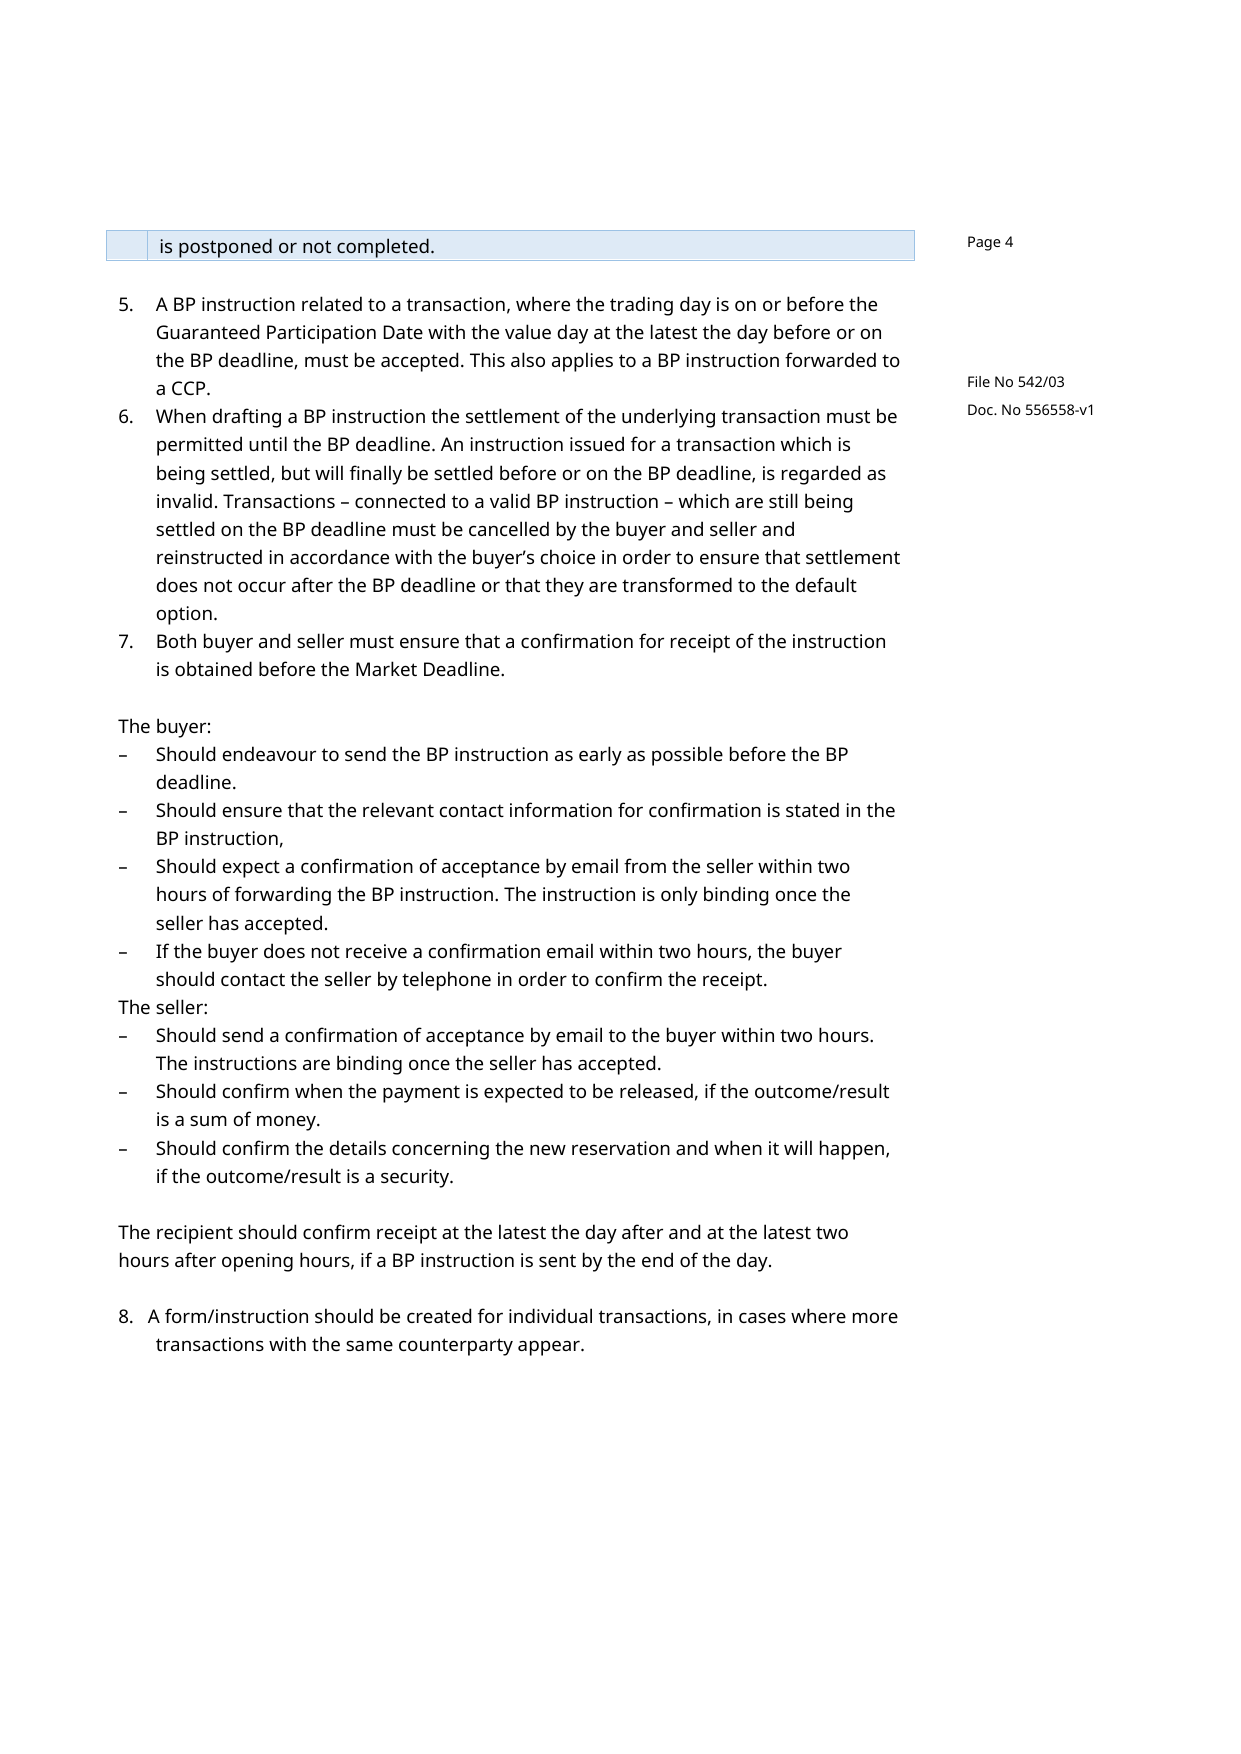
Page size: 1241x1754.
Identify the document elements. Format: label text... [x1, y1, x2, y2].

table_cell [148, 231, 914, 259]
list Should confirm when the payment is expected to be released, if the outcome/result is a sum of money. [118, 1076, 903, 1132]
list A BP instruction related to a transaction, where the trading day is on or before the Guaranteed Participation Date with the value day at the latest the day before or on the BP deadline, must be accepted. This also applies to a BP instruction forwarded to a CCP. [118, 289, 903, 401]
list When drafting a BP instruction the settlement of the underlying transaction must be permitted until the BP deadline. An instruction issued for a transaction which is being settled, but will finally be settled before or on the BP deadline, is regarded as invalid. Transactions – connected to a valid BP instruction – which are still being settled on the BP deadline must be cancelled by the buyer and seller and reinstructed in accordance with the buyer’s choice in order to ensure that settlement does not occur after the BP deadline or that they are transformed to the default option. [118, 401, 903, 626]
list Should send a confirmation of acceptance by email to the buyer within two hours. The instructions are binding once the seller has accepted. [118, 1020, 903, 1076]
text The seller: [118, 992, 903, 1020]
list If the buyer does not receive a confirmation email within two hours, the buyer should contact the seller by telephone in order to confirm the receipt. [118, 936, 903, 992]
list Both buyer and seller must ensure that a confirmation for receipt of the instruction is obtained before the Market Deadline. [118, 626, 903, 682]
list Should confirm the details concerning the new reservation and when it will happen, if the outcome/result is a security. [118, 1132, 903, 1189]
table_cell e. [107, 231, 147, 259]
list Should endeavour to send the BP instruction as early as possible before the BP deadline. [118, 739, 903, 795]
list Should ensure that the relevant contact information for confirmation is stated in the BP instruction, [118, 795, 903, 851]
list Should expect a confirmation of acceptance by email from the seller within two hours of forwarding the BP instruction. The instruction is only binding once the seller has accepted. [118, 851, 903, 936]
list A form/instruction should be created for individual transactions, in cases where more transactions with the same counterparty appear. [118, 1301, 903, 1357]
text The buyer: [118, 711, 903, 739]
text The recipient should confirm receipt at the latest the day after and at the latest two hours after opening hours, if a BP instruction is sent by the end of the day. [118, 1217, 903, 1273]
